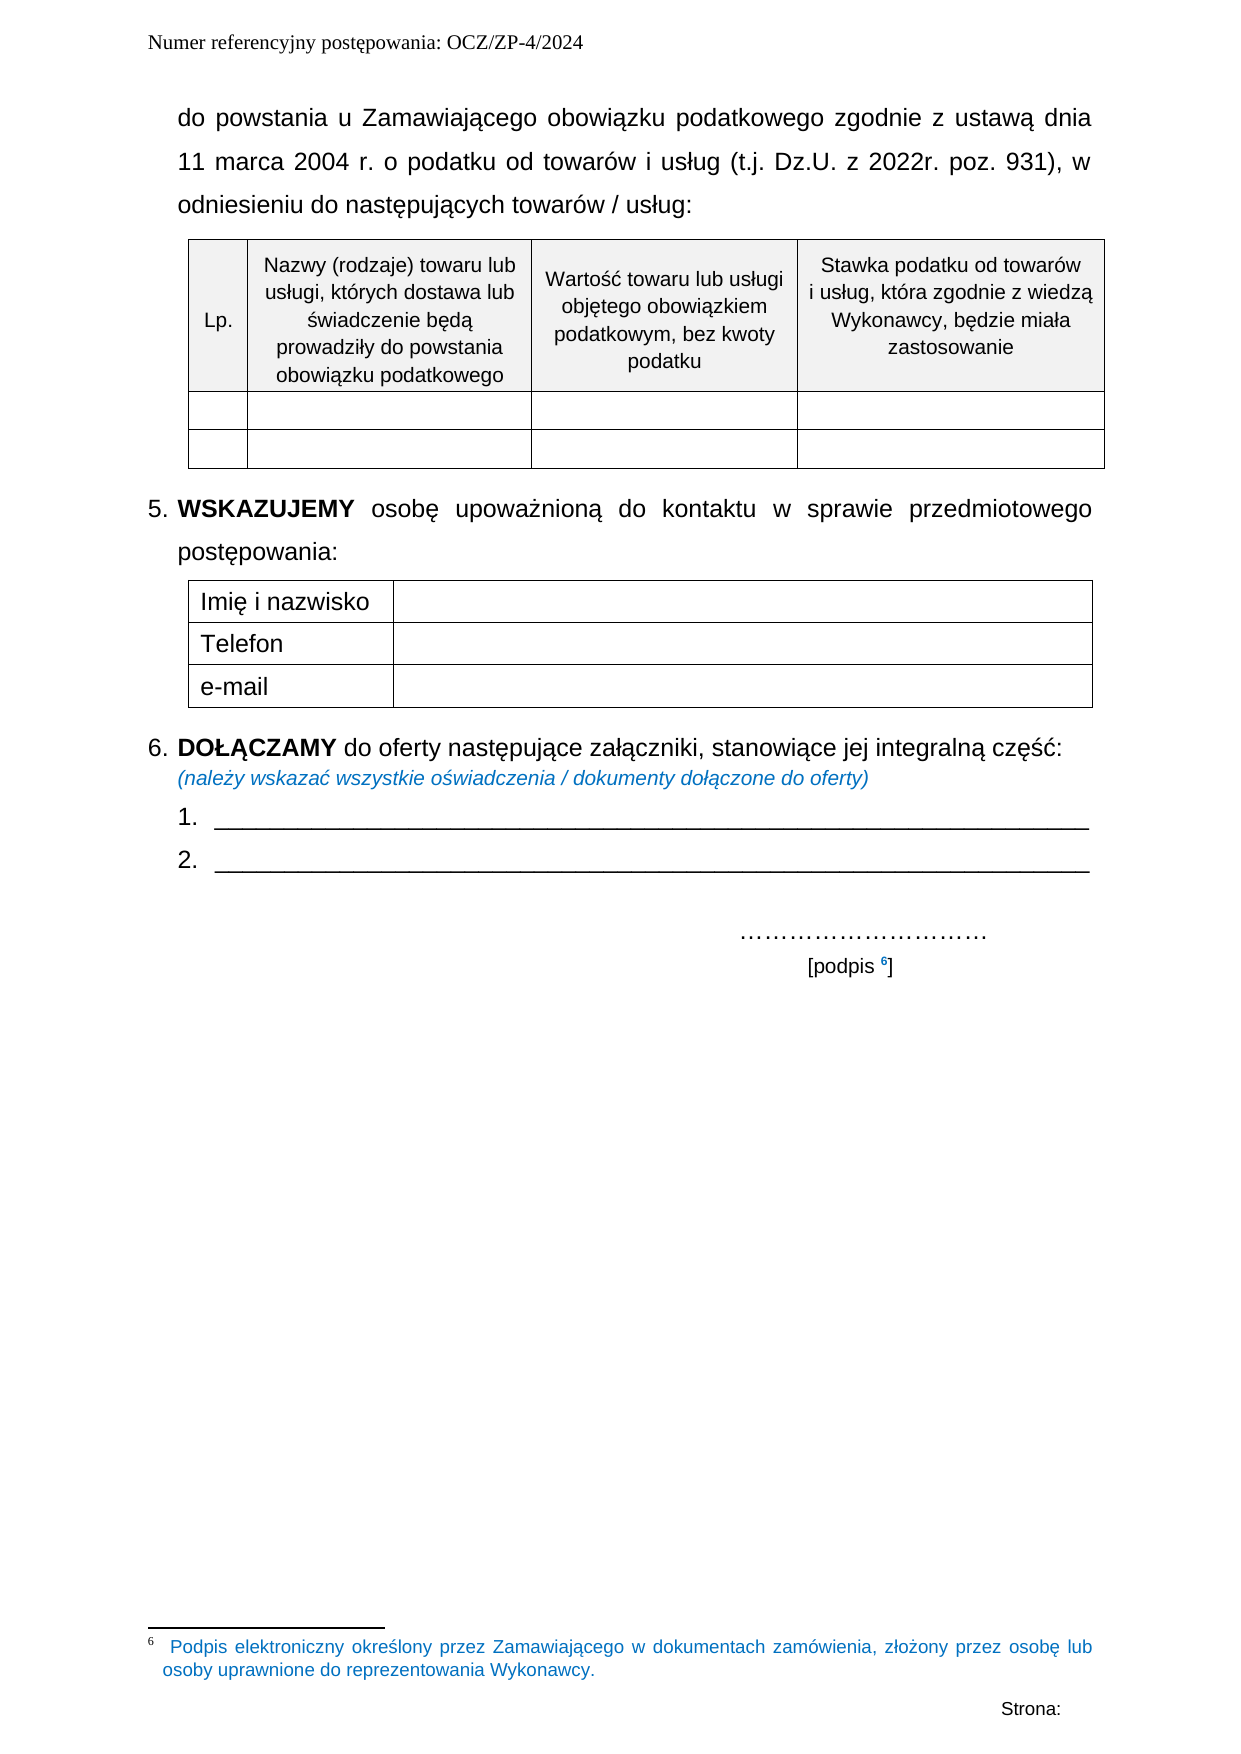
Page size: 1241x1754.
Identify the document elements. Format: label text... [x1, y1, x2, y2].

table_header Wartość towaru lub usługi objętego obowiązkiem podatkowym, bez kwoty podatku [532, 240, 797, 391]
list (należy wskazać wszystkie oświadczenia / dokumenty dołączone do oferty) [177, 766, 1093, 790]
list _______________________________________________________________ [177, 845, 1093, 873]
list WSKAZUJEMY osobę upoważnioną do kontaktu w sprawie przedmiotowego postępowania: [148, 493, 1093, 565]
table_header Stawka podatku od towarów i usług, która zgodnie z wiedzą Wykonawcy, będzie miała zastosowanie [798, 240, 1104, 391]
text ………………………… [738, 911, 1093, 944]
table_cell Telefon [189, 623, 393, 664]
table_header [394, 581, 1092, 622]
table_header Nazwy (rodzaje) towaru lub usługi, których dostawa lub świadczenie będą prowadziły do powstania obowiązku podatkowego [248, 240, 531, 391]
table_cell [189, 392, 247, 429]
table_header Lp. [189, 240, 247, 391]
table_cell [394, 665, 1092, 707]
text [podpis ] [738, 944, 1093, 978]
table_cell [248, 392, 531, 429]
table_cell [394, 623, 1092, 664]
list _______________________________________________________________ [177, 802, 1093, 830]
table_cell [798, 430, 1104, 467]
table_cell [532, 430, 797, 467]
list DOŁĄCZAMY do oferty następujące załączniki, stanowiące jej integralną część: [148, 733, 1093, 761]
table_cell e-mail [189, 665, 393, 707]
table_cell [798, 392, 1104, 429]
table_cell [189, 430, 247, 467]
list do powstania u Zamawiającego obowiązku podatkowego zgodnie z ustawą dnia 11 marca 2004 r. o podatku od towarów i usług (t.j. Dz.U. z 2022r. poz. 931), w odniesieniu do następujących towarów / usług: [177, 103, 1093, 218]
table_header Imię i nazwisko [189, 581, 393, 622]
table_cell [248, 430, 531, 467]
table_cell [532, 392, 797, 429]
